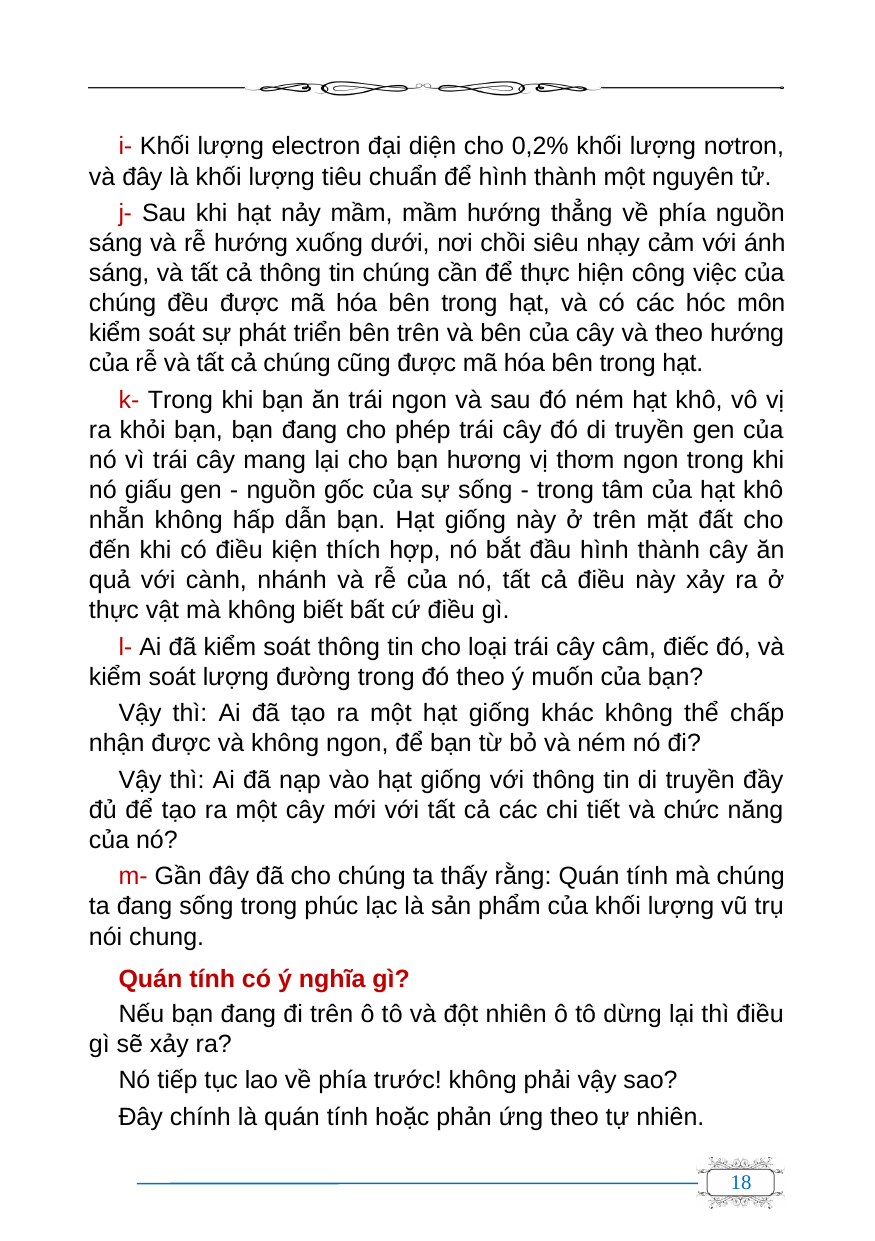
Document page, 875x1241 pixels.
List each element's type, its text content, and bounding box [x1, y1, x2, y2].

text k- Trong khi bạn ăn trái ngon và sau đó ném hạt khô, vô vị ra khỏi bạn, bạn đang cho phép trái cây đó di truyền gen của nó vì trái cây mang lại cho bạn hương vị thơm ngon trong khi nó giấu gen - nguồn gốc của sự sống - trong tâm của hạt khô nhẵn không hấp dẫn bạn. Hạt giống này ở trên mặt đất cho đến khi có điều kiện thích hợp, nó bắt đầu hình thành cây ăn quả với cành, nhánh và rễ của nó, tất cả điều này xảy ra ở thực vật mà không biết bất cứ điều gì. [89, 385, 785, 624]
text Nó tiếp tục lao về phía trước! không phải vậy sao? [89, 1066, 785, 1094]
subtitle Quán tính có ý nghĩa gì? [89, 964, 785, 993]
text Đây chính là quán tính hoặc phản ứng theo tự nhiên. [89, 1102, 785, 1131]
text j- Sau khi hạt nảy mầm, mầm hướng thẳng về phía nguồn sáng và rễ hướng xuống dưới, nơi chồi siêu nhạy cảm với ánh sáng, và tất cả thông tin chúng cần để thực hiện công việc của chúng đều được mã hóa bên trong hạt, và có các hóc môn kiểm soát sự phát triển bên trên và bên của cây và theo hướng của rễ và tất cả chúng cũng được mã hóa bên trong hạt. [89, 198, 785, 377]
picture [88, 78, 784, 99]
text Vậy thì: Ai đã tạo ra một hạt giống khác không thể chấp nhận được và không ngon, để bạn từ bỏ và ném nó đi? [89, 698, 785, 757]
text Vậy thì: Ai đã nạp vào hạt giống với thông tin di truyền đầy đủ để tạo ra một cây mới với tất cả các chi tiết và chức năng của nó? [89, 765, 785, 854]
picture [696, 1157, 786, 1209]
text Nếu bạn đang đi trên ô tô và đột nhiên ô tô dừng lại thì điều gì sẽ xảy ra? [89, 999, 785, 1058]
text i- Khối lượng electron đại diện cho 0,2% khối lượng nơtron, và đây là khối lượng tiêu chuẩn để hình thành một nguyên tử. [89, 131, 785, 190]
text l- Ai đã kiểm soát thông tin cho loại trái cây câm, điếc đó, và kiểm soát lượng đường trong đó theo ý muốn của bạn? [89, 632, 785, 691]
text m- Gần đây đã cho chúng ta thấy rằng: Quán tính mà chúng ta đang sống trong phúc lạc là sản phẩm của khối lượng vũ trụ nói chung. [89, 861, 785, 950]
